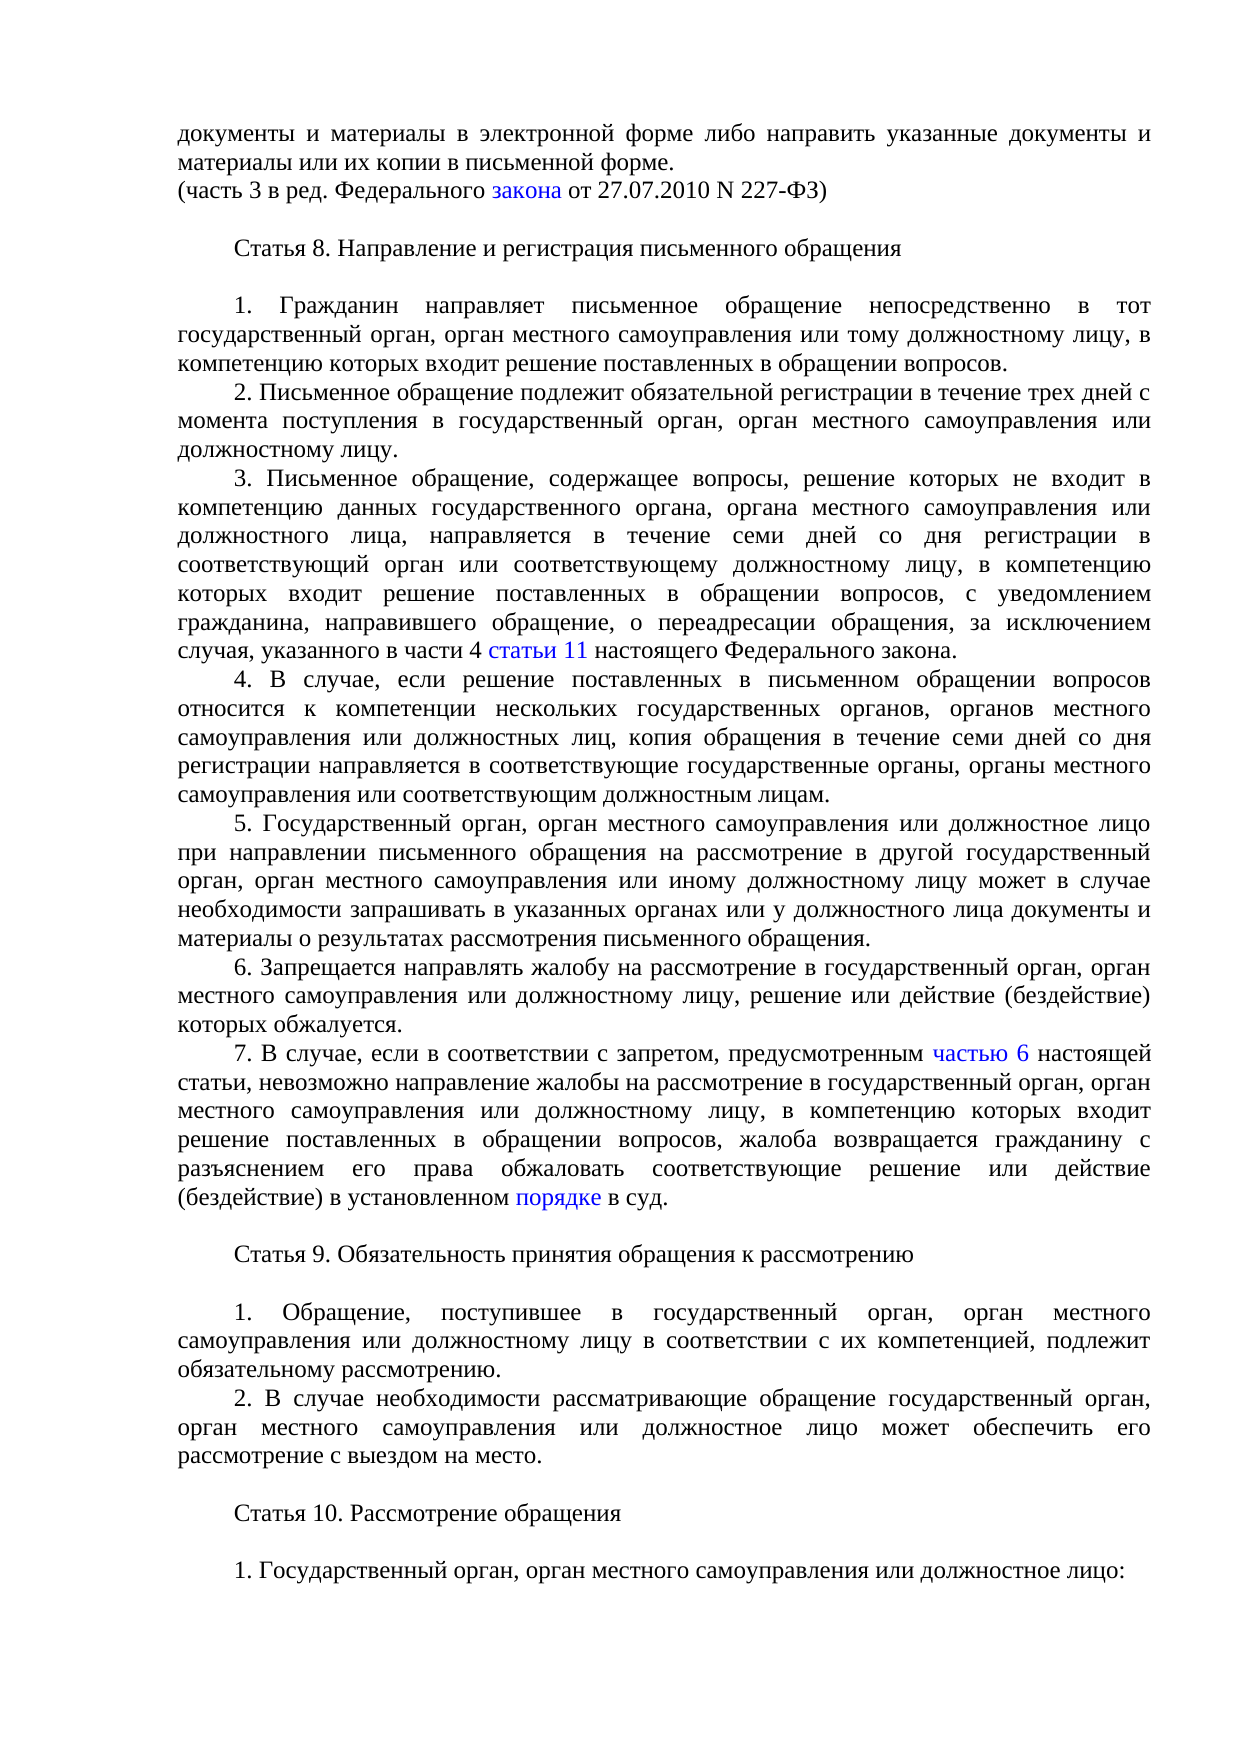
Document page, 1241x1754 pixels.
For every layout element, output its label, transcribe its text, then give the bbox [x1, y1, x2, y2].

text Статья 10. Рассмотрение обращения [177, 1498, 1152, 1527]
text 4. В случае, если решение поставленных в письменном обращении вопросов относится к компетенции нескольких государственных органов, органов местного самоуправления или должностных лиц, копия обращения в течение семи дней со дня регистрации направляется в соответствующие государственные органы, органы местного самоуправления или соответствующим должностным лицам. [177, 664, 1152, 808]
text 3. Письменное обращение, содержащее вопросы, решение которых не входит в компетенцию данных государственного органа, органа местного самоуправления или должностного лица, направляется в течение семи дней со дня регистрации в соответствующий орган или соответствующему должностному лицу, в компетенцию которых входит решение поставленных в обращении вопросов, с уведомлением гражданина, направившего обращение, о переадресации обращения, за исключением случая, указанного в части 4 статьи 11 настоящего Федерального закона. [177, 463, 1152, 664]
text 5. Государственный орган, орган местного самоуправления или должностное лицо при направлении письменного обращения на рассмотрение в другой государственный орган, орган местного самоуправления или иному должностному лицу может в случае необходимости запрашивать в указанных органах или у должностного лица документы и материалы о результатах рассмотрения письменного обращения. [177, 808, 1152, 952]
text (часть 3 в ред. Федерального закона от 27.07.2010 N 227-ФЗ) [177, 176, 1152, 204]
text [177, 118, 1152, 176]
text 1. Государственный орган, орган местного самоуправления или должностное лицо: [177, 1556, 1152, 1584]
text 2. Письменное обращение подлежит обязательной регистрации в течение трех дней с момента поступления в государственный орган, орган местного самоуправления или должностному лицу. [177, 377, 1152, 463]
text Статья 8. Направление и регистрация письменного обращения [177, 233, 1152, 262]
text 1. Гражданин направляет письменное обращение непосредственно в тот государственный орган, орган местного самоуправления или тому должностному лицу, в компетенцию которых входит решение поставленных в обращении вопросов. [177, 291, 1152, 377]
text 6. Запрещается направлять жалобу на рассмотрение в государственный орган, орган местного самоуправления или должностному лицу, решение или действие (бездействие) которых обжалуется. [177, 952, 1152, 1038]
text 1. Обращение, поступившее в государственный орган, орган местного самоуправления или должностному лицу в соответствии с их компетенцией, подлежит обязательному рассмотрению. [177, 1297, 1152, 1383]
text 2. В случае необходимости рассматривающие обращение государственный орган, орган местного самоуправления или должностное лицо может обеспечить его рассмотрение с выездом на место. [177, 1383, 1152, 1469]
text 7. В случае, если в соответствии с запретом, предусмотренным частью 6 настоящей статьи, невозможно направление жалобы на рассмотрение в государственный орган, орган местного самоуправления или должностному лицу, в компетенцию которых входит решение поставленных в обращении вопросов, жалоба возвращается гражданину с разъяснением его права обжаловать соответствующие решение или действие (бездействие) в установленном порядке в суд. [177, 1038, 1152, 1211]
text Статья 9. Обязательность принятия обращения к рассмотрению [177, 1239, 1152, 1268]
